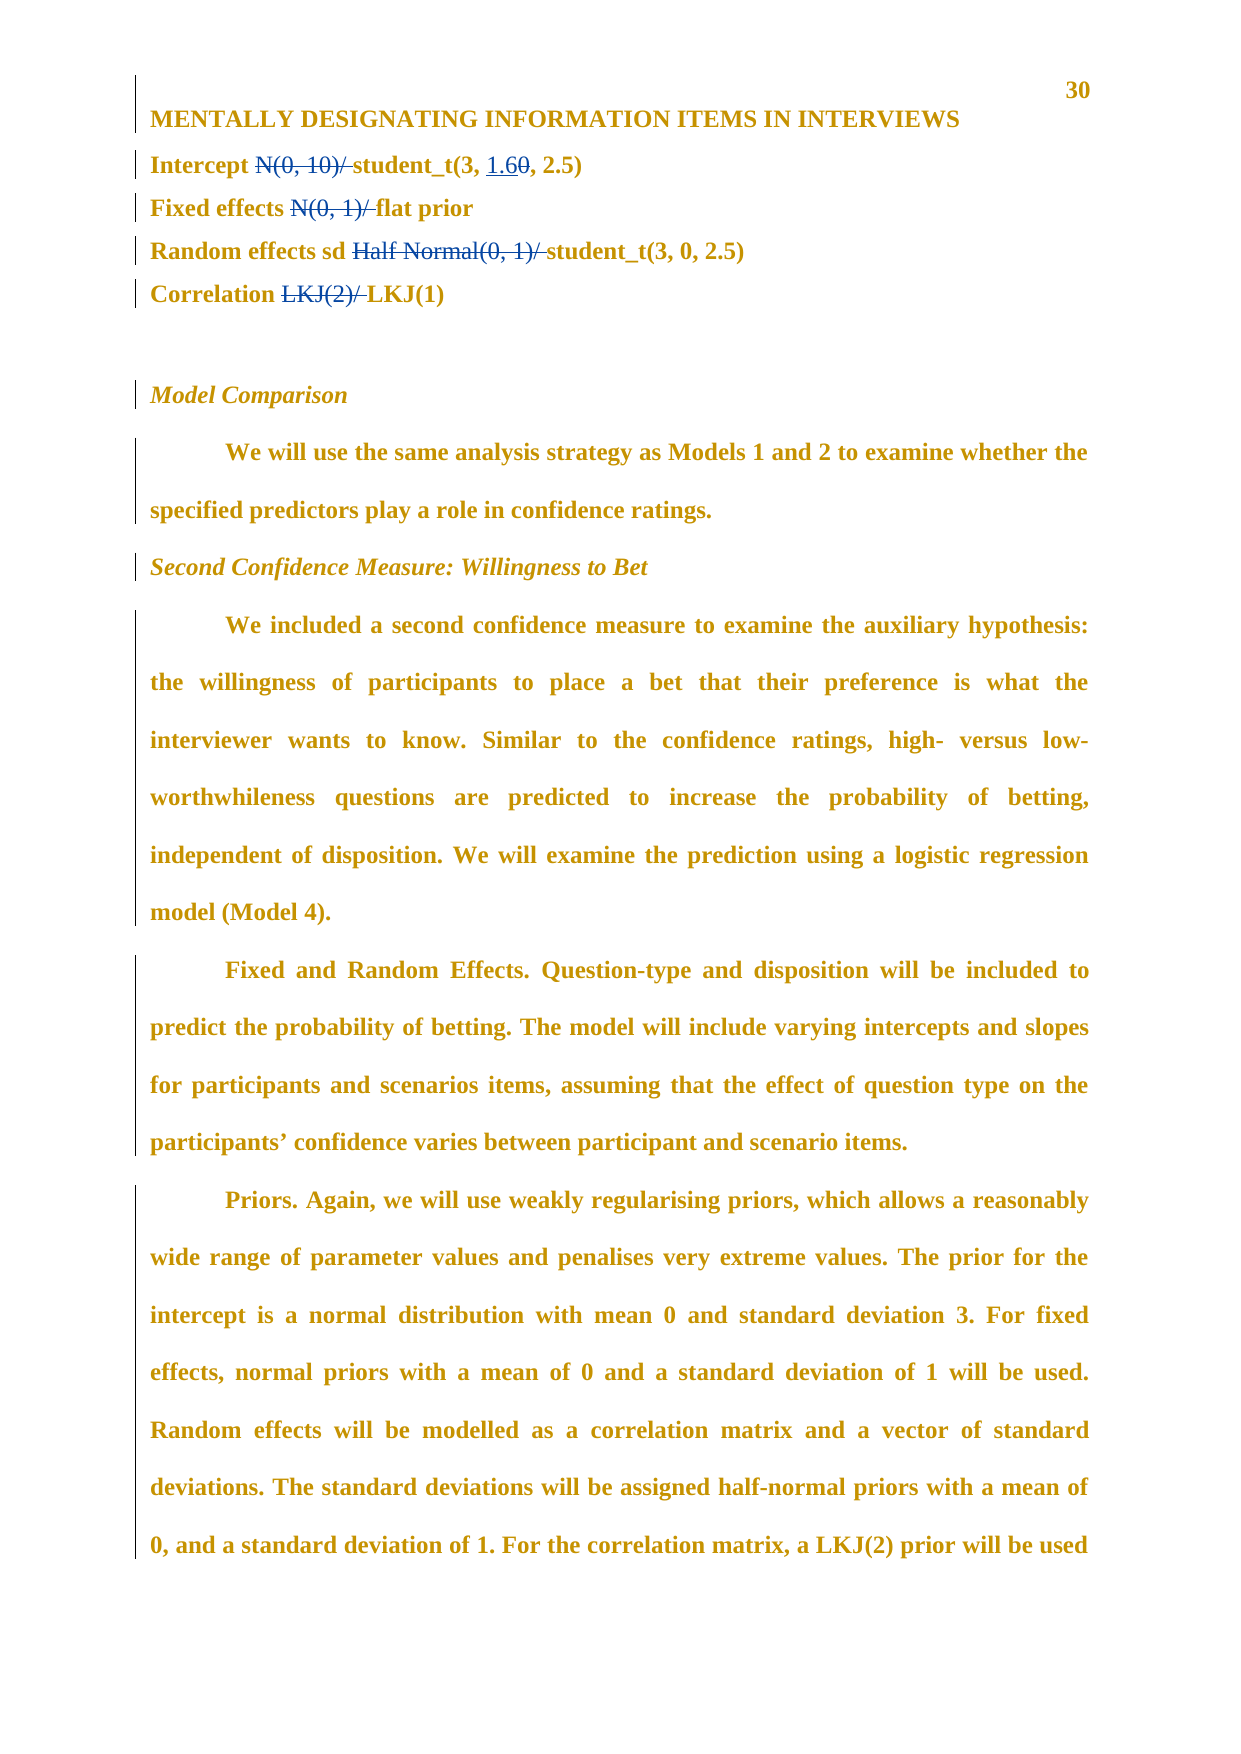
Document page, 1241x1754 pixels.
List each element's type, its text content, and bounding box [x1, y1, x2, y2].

text Second Confidence Measure: Willingness to Bet [150, 552, 1090, 581]
text Random effects sd student_t(3, 0, 2.5) [150, 236, 1090, 265]
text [150, 1185, 1090, 1559]
text Fixed effects flat prior [150, 193, 1090, 222]
text Intercept student_t(3, , 2.5) [150, 150, 1090, 179]
text We will use the same analysis strategy as Models 1 and 2 to examine whether the specified predictors play a role in confidence ratings. [150, 437, 1090, 524]
text Model Comparison [150, 380, 1090, 409]
text Fixed and Random Effects. Question-type and disposition will be included to predict the probability of betting. The model will include varying intercepts and slopes for participants and scenarios items, assuming that the effect of question type on the participants’ confidence varies between participant and scenario items. [150, 955, 1090, 1156]
text Correlation LKJ(1) [150, 279, 1090, 308]
text We included a second confidence measure to examine the auxiliary hypothesis: the willingness of participants to place a bet that their preference is what the interviewer wants to know. Similar to the confidence ratings, high- versus low-worthwhileness questions are predicted to increase the probability of betting, independent of disposition. We will examine the prediction using a logistic regression model (Model 4). [150, 610, 1090, 926]
